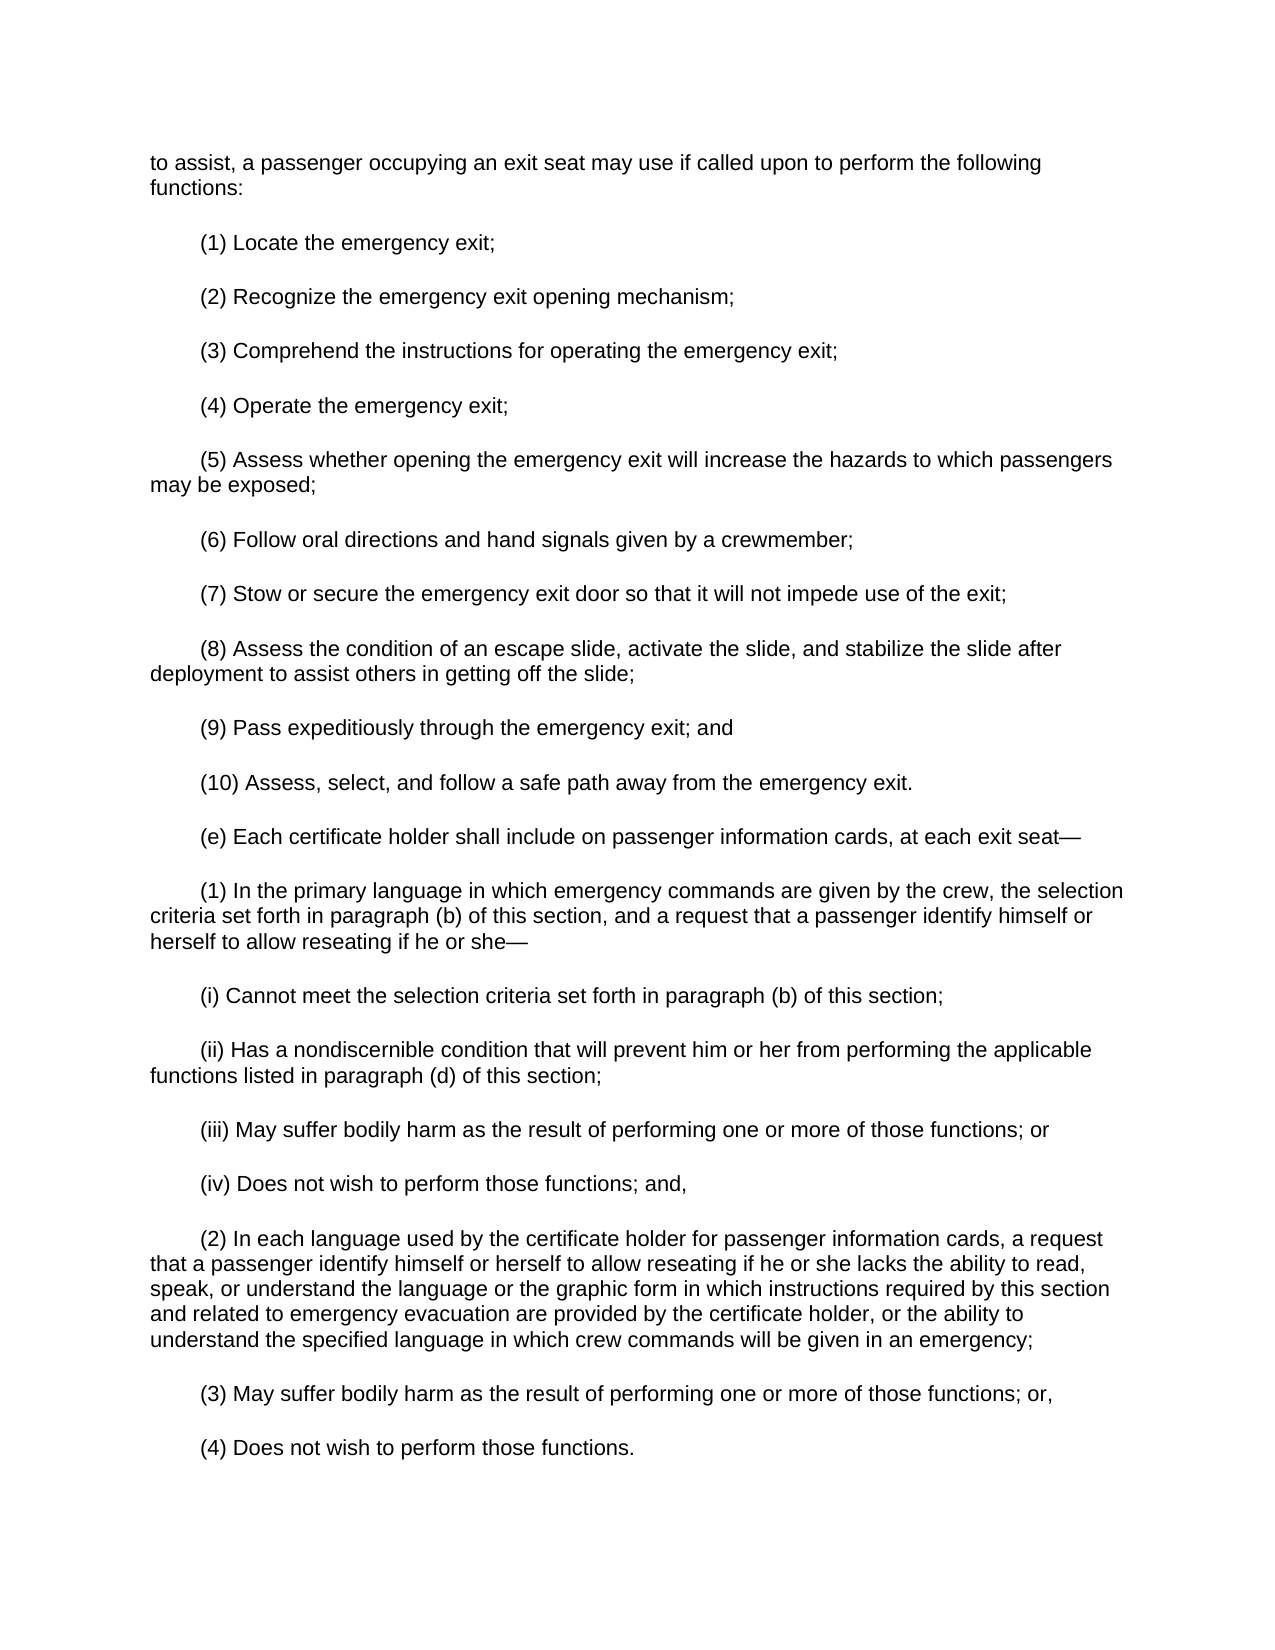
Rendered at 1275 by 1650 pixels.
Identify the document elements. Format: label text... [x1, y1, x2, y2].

text (1) In the primary language in which emergency commands are given by the crew, the selection criteria set forth in paragraph (b) of this section, and a request that a passenger identify himself or herself to allow reseating if he or she— [150, 878, 1125, 954]
text (9) Pass expeditiously through the emergency exit; and [150, 715, 1125, 740]
text (4) Does not wish to perform those functions. [150, 1435, 1125, 1460]
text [150, 150, 1125, 200]
text (1) Locate the emergency exit; [150, 229, 1125, 255]
text (8) Assess the condition of an escape slide, activate the slide, and stabilize the slide after deployment to assist others in getting off the slide; [150, 635, 1125, 686]
text (i) Cannot meet the selection criteria set forth in paragraph (b) of this section; [150, 983, 1125, 1008]
text (7) Stow or secure the emergency exit door so that it will not impede use of the exit; [150, 581, 1125, 606]
text (3) May suffer bodily harm as the result of performing one or more of those functions; or, [150, 1381, 1125, 1406]
text (10) Assess, select, and follow a safe path away from the emergency exit. [150, 769, 1125, 794]
text (e) Each certificate holder shall include on passenger information cards, at each exit seat— [150, 824, 1125, 849]
text (2) Recognize the emergency exit opening mechanism; [150, 284, 1125, 309]
text (3) Comprehend the instructions for operating the emergency exit; [150, 338, 1125, 363]
text (5) Assess whether opening the emergency exit will increase the hazards to which passengers may be exposed; [150, 447, 1125, 497]
text (4) Operate the emergency exit; [150, 393, 1125, 418]
text (6) Follow oral directions and hand signals given by a crewmember; [150, 527, 1125, 552]
text (ii) Has a nondiscernible condition that will prevent him or her from performing the applicable functions listed in paragraph (d) of this section; [150, 1037, 1125, 1088]
text (iii) May suffer bodily harm as the result of performing one or more of those functions; or [150, 1117, 1125, 1142]
text (2) In each language used by the certificate holder for passenger information cards, a request that a passenger identify himself or herself to allow reseating if he or she lacks the ability to read, speak, or understand the language or the graphic form in which instructions required by this section and related to emergency evacuation are provided by the certificate holder, or the ability to understand the specified language in which crew commands will be given in an emergency; [150, 1226, 1125, 1352]
text (iv) Does not wish to perform those functions; and, [150, 1171, 1125, 1196]
